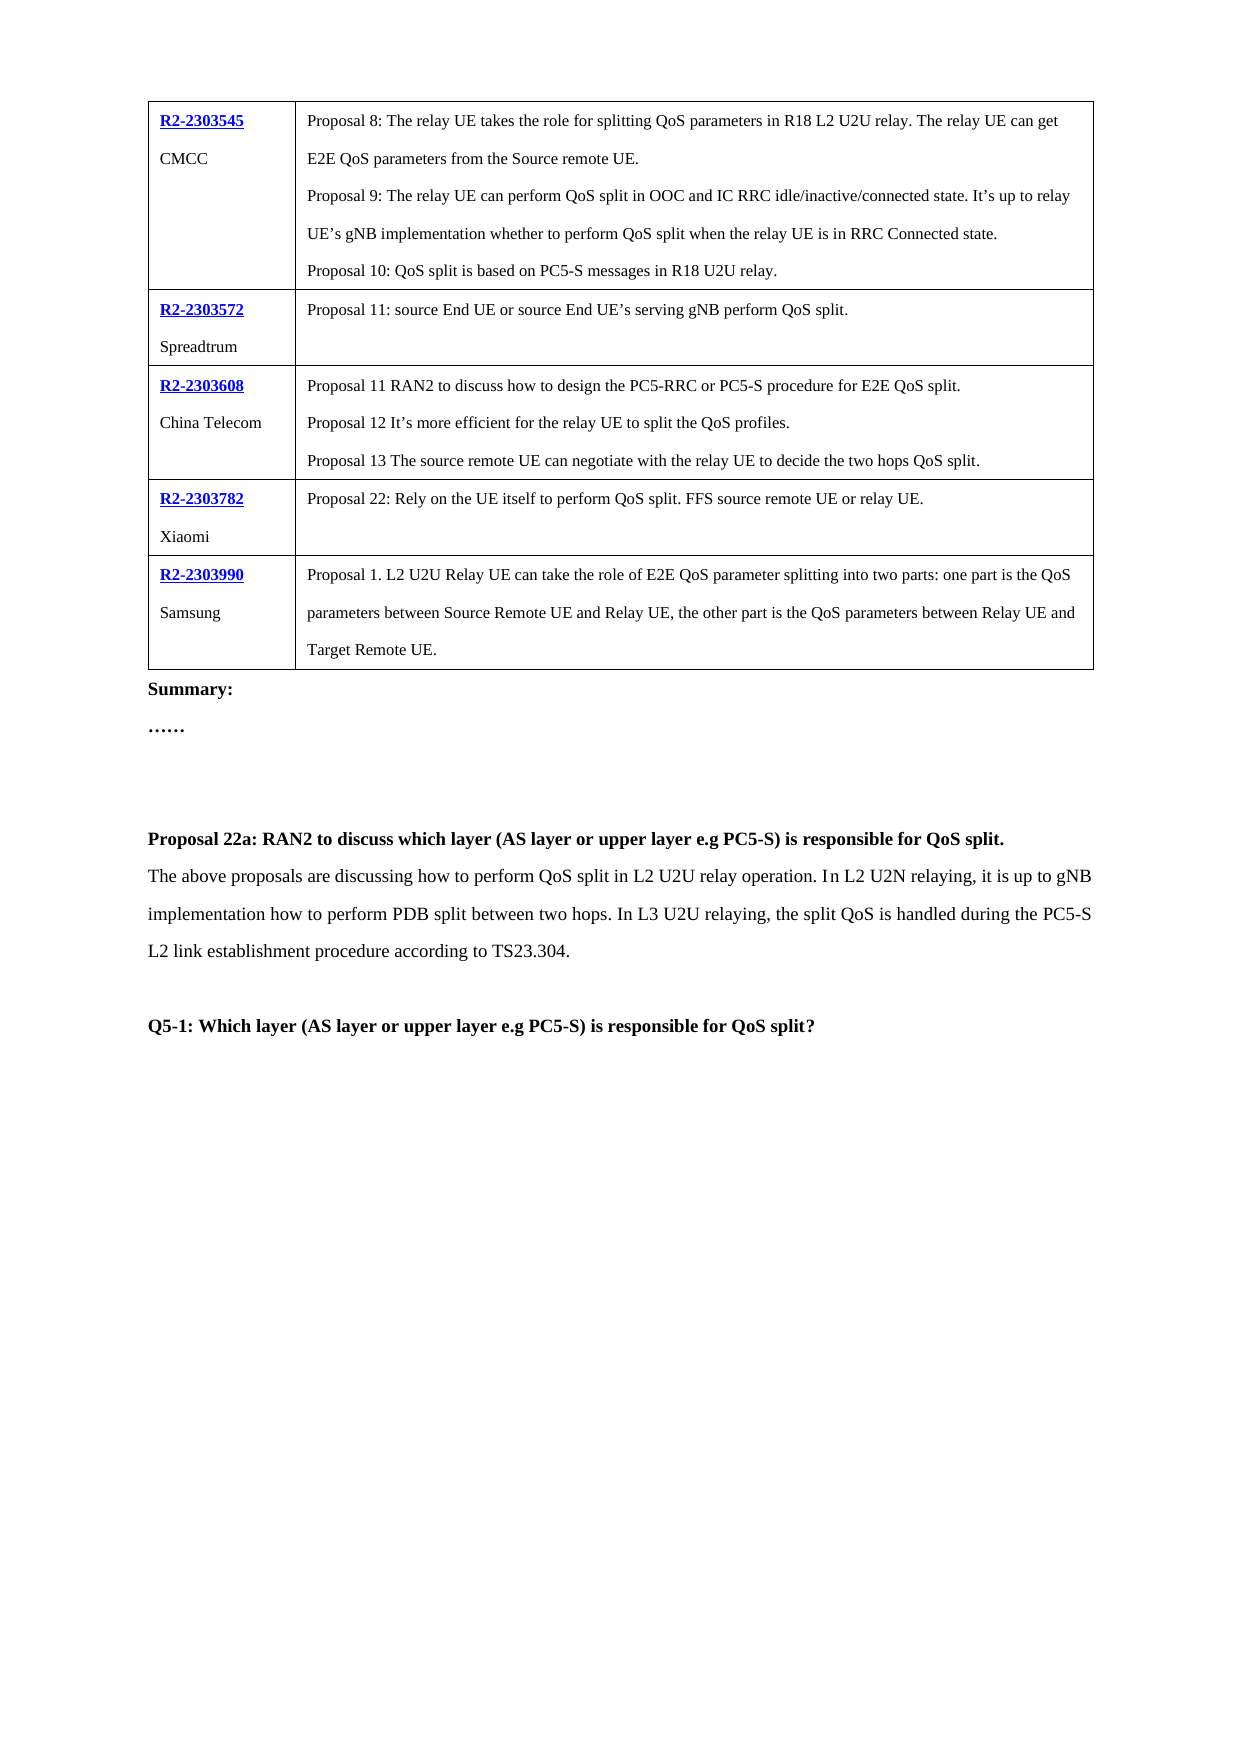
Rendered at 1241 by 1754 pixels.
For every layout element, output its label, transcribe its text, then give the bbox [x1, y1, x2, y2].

text Proposal 22a: RAN2 to discuss which layer (AS layer or upper layer e.g PC5-S) is responsible for QoS split. [148, 819, 1092, 857]
text Summary: [148, 670, 1092, 707]
text Q5-1: Which layer (AS layer or upper layer e.g PC5-S) is responsible for QoS split? [148, 1007, 1092, 1044]
table_cell Proposal 11: source End UE or source End UE’s serving gNB perform QoS split. [296, 290, 1093, 365]
table_cell Proposal 8: The relay UE takes the role for splitting QoS parameters in R18 L2 U2U relay. The relay UE can get E2E QoS parameters from the Source remote UE. Proposal 9: The relay UE can perform QoS split in OOC and IC RRC idle/inactive/connected state. It’s up to relay UE’s gNB implementation whether to perform QoS split when the relay UE is in RRC Connected state. Proposal 10: QoS split is based on PC5-S messages in R18 U2U relay. [296, 102, 1093, 289]
table_cell Proposal 22: Rely on the UE itself to perform QoS split. FFS source remote UE or relay UE. [296, 480, 1093, 555]
table_cell R2-2303782 Xiaomi [149, 480, 295, 555]
table_cell Proposal 11 RAN2 to discuss how to design the PC5-RRC or PC5-S procedure for E2E QoS split. Proposal 12 It’s more efficient for the relay UE to split the QoS profiles. Proposal 13 The source remote UE can negotiate with the relay UE to decide the two hops QoS split. [296, 366, 1093, 479]
text …… [148, 707, 1092, 744]
table_cell R2-2303545 CMCC [149, 102, 295, 289]
table_cell R2-2303608 China Telecom [149, 366, 295, 479]
table_cell Proposal 1. L2 U2U Relay UE can take the role of E2E QoS parameter splitting into two parts: one part is the QoS parameters between Source Remote UE and Relay UE, the other part is the QoS parameters between Relay UE and Target Remote UE. [296, 556, 1093, 668]
table_cell R2-2303572 Spreadtrum [149, 290, 295, 365]
text The above proposals are discussing how to perform QoS split in L2 U2U relay operation. In L2 U2N relaying, it is up to gNB implementation how to perform PDB split between two hops. In L3 U2U relaying, the split QoS is handled during the PC5-S L2 link establishment procedure according to TS23.304. [148, 857, 1092, 969]
table_cell R2-2303990 Samsung [149, 556, 295, 668]
